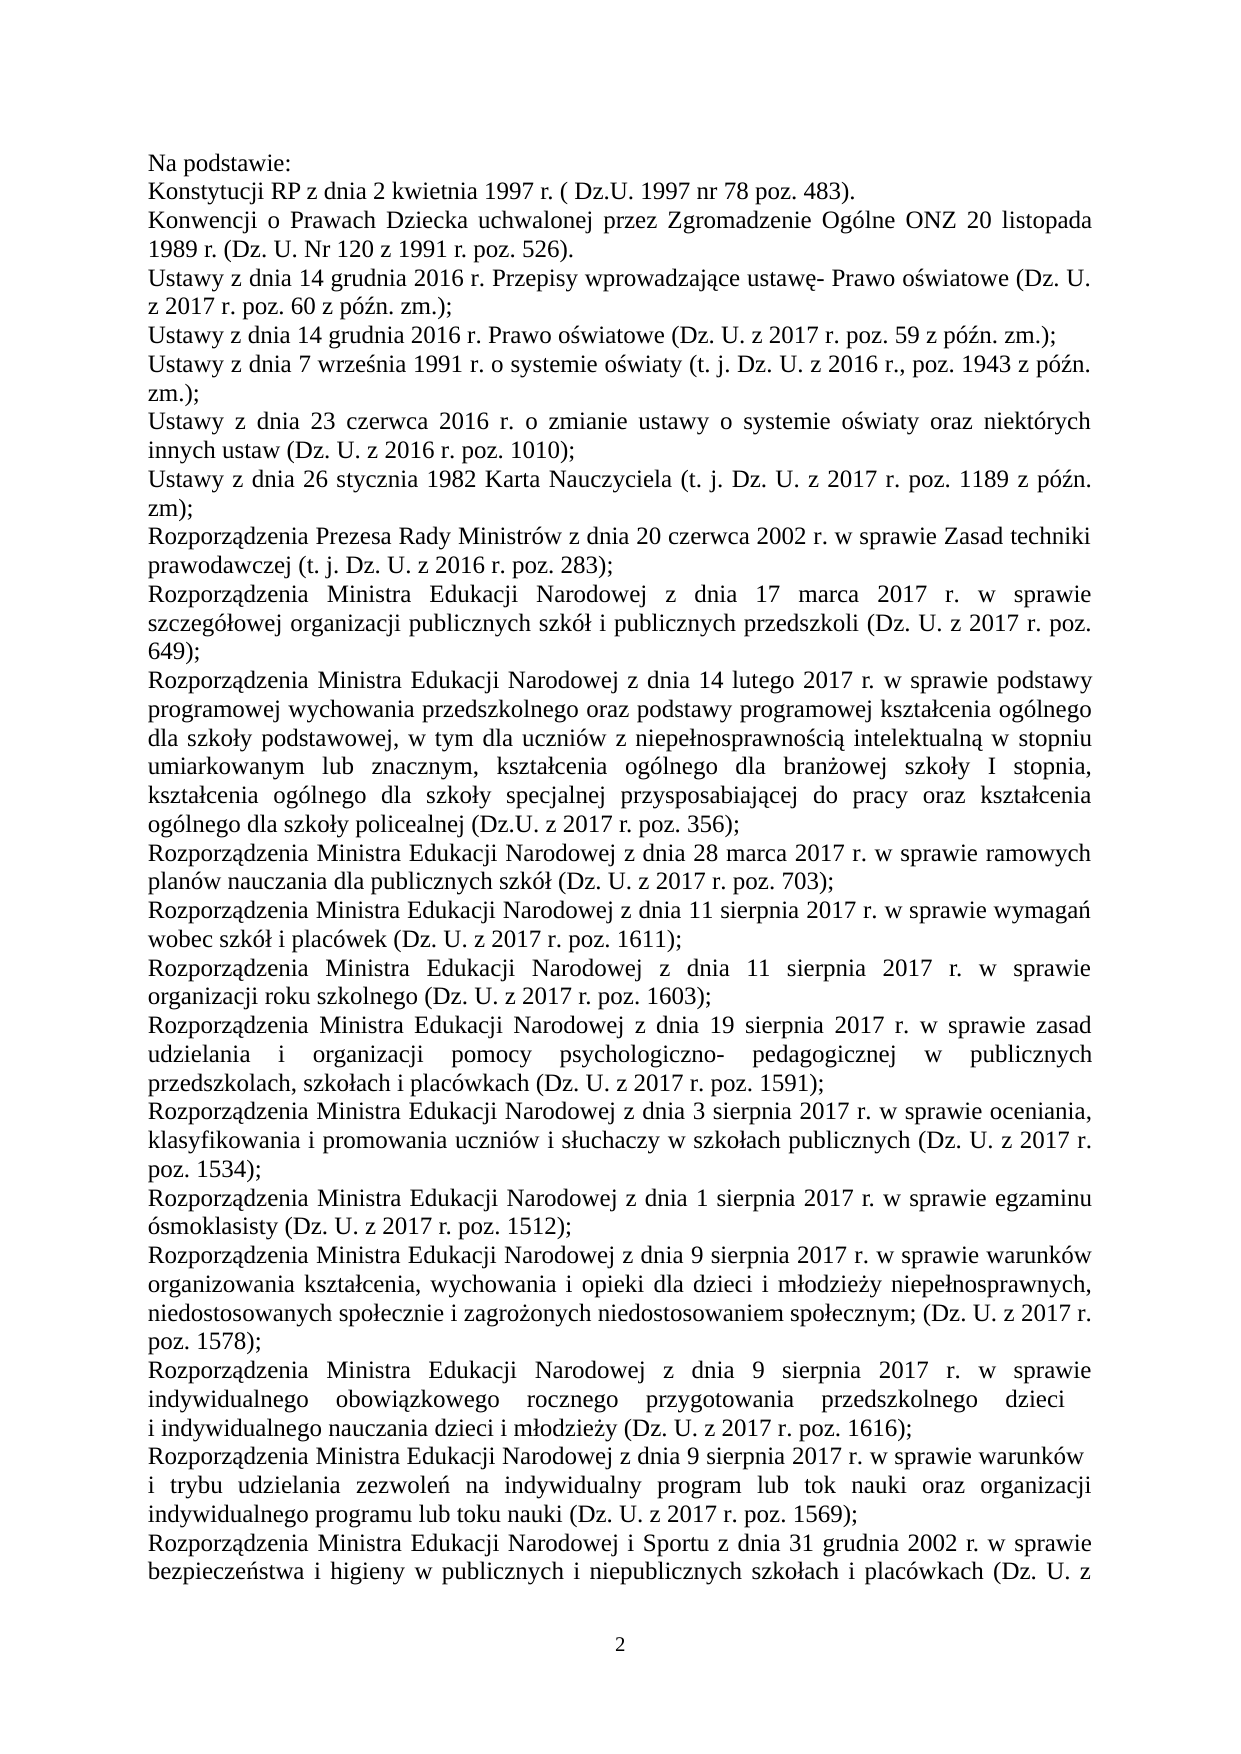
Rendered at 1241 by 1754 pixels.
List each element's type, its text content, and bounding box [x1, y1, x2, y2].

text Rozporządzenia Ministra Edukacji Narodowej z dnia 19 sierpnia 2017 r. w sprawie zasad udzielania i organizacji pomocy psychologiczno- pedagogicznej w publicznych przedszkolach, szkołach i placówkach (Dz. U. z 2017 r. poz. 1591); [148, 1010, 1093, 1096]
text Ustawy z dnia 26 stycznia 1982 Karta Nauczyciela (t. j. Dz. U. z 2017 r. poz. 1189 z późn. zm); [148, 464, 1093, 521]
text Rozporządzenia Ministra Edukacji Narodowej z dnia 17 marca 2017 r. w sprawie szczegółowej organizacji publicznych szkół i publicznych przedszkoli (Dz. U. z 2017 r. poz. 649); [148, 579, 1093, 665]
text Rozporządzenia Ministra Edukacji Narodowej z dnia 9 sierpnia 2017 r. w sprawie warunków organizowania kształcenia, wychowania i opieki dla dzieci i młodzieży niepełnosprawnych, niedostosowanych społecznie i zagrożonych niedostosowaniem społecznym; (Dz. U. z 2017 r. poz. 1578); [148, 1240, 1093, 1355]
text Konstytucji RP z dnia 2 kwietnia 1997 r. ( Dz.U. 1997 nr 78 poz. 483). [148, 176, 1093, 205]
text Ustawy z dnia 14 grudnia 2016 r. Przepisy wprowadzające ustawę- Prawo oświatowe (Dz. U. z 2017 r. poz. 60 z późn. zm.); [148, 263, 1093, 320]
text Ustawy z dnia 14 grudnia 2016 r. Prawo oświatowe (Dz. U. z 2017 r. poz. 59 z późn. zm.); [148, 320, 1093, 349]
text Rozporządzenia Ministra Edukacji Narodowej z dnia 11 sierpnia 2017 r. w sprawie wymagań wobec szkół i placówek (Dz. U. z 2017 r. poz. 1611); [148, 895, 1093, 953]
text Rozporządzenia Ministra Edukacji Narodowej z dnia 11 sierpnia 2017 r. w sprawie organizacji roku szkolnego (Dz. U. z 2017 r. poz. 1603); [148, 953, 1093, 1010]
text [148, 1528, 1093, 1585]
text Rozporządzenia Ministra Edukacji Narodowej z dnia 28 marca 2017 r. w sprawie ramowych planów nauczania dla publicznych szkół (Dz. U. z 2017 r. poz. 703); [148, 838, 1093, 895]
text Ustawy z dnia 23 czerwca 2016 r. o zmianie ustawy o systemie oświaty oraz niektórych innych ustaw (Dz. U. z 2016 r. poz. 1010); [148, 406, 1093, 464]
text Rozporządzenia Ministra Edukacji Narodowej z dnia 1 sierpnia 2017 r. w sprawie egzaminu ósmoklasisty (Dz. U. z 2017 r. poz. 1512); [148, 1183, 1093, 1240]
text Konwencji o Prawach Dziecka uchwalonej przez Zgromadzenie Ogólne ONZ 20 listopada 1989 r. (Dz. U. Nr 120 z 1991 r. poz. 526). [148, 205, 1093, 263]
text Na podstawie: [148, 148, 1093, 176]
text Rozporządzenia Ministra Edukacji Narodowej z dnia 14 lutego 2017 r. w sprawie podstawy programowej wychowania przedszkolnego oraz podstawy programowej kształcenia ogólnego dla szkoły podstawowej, w tym dla uczniów z niepełnosprawnością intelektualną w stopniu umiarkowanym lub znacznym, kształcenia ogólnego dla branżowej szkoły I stopnia, kształcenia ogólnego dla szkoły specjalnej przysposabiającej do pracy oraz kształcenia ogólnego dla szkoły policealnej (Dz.U. z 2017 r. poz. 356); [148, 665, 1093, 838]
text Ustawy z dnia 7 września 1991 r. o systemie oświaty (t. j. Dz. U. z 2016 r., poz. 1943 z późn. zm.); [148, 349, 1093, 406]
text Rozporządzenia Ministra Edukacji Narodowej z dnia 3 sierpnia 2017 r. w sprawie oceniania, klasyfikowania i promowania uczniów i słuchaczy w szkołach publicznych (Dz. U. z 2017 r. poz. 1534); [148, 1096, 1093, 1183]
text Rozporządzenia Ministra Edukacji Narodowej z dnia 9 sierpnia 2017 r. w sprawie indywidualnego obowiązkowego rocznego przygotowania przedszkolnego dzieci i indywidualnego nauczania dzieci i młodzieży (Dz. U. z 2017 r. poz. 1616); [148, 1355, 1093, 1441]
text Rozporządzenia Prezesa Rady Ministrów z dnia 20 czerwca 2002 r. w sprawie Zasad techniki prawodawczej (t. j. Dz. U. z 2016 r. poz. 283); [148, 521, 1093, 579]
text Rozporządzenia Ministra Edukacji Narodowej z dnia 9 sierpnia 2017 r. w sprawie warunków i trybu udzielania zezwoleń na indywidualny program lub tok nauki oraz organizacji indywidualnego programu lub toku nauki (Dz. U. z 2017 r. poz. 1569); [148, 1441, 1093, 1528]
